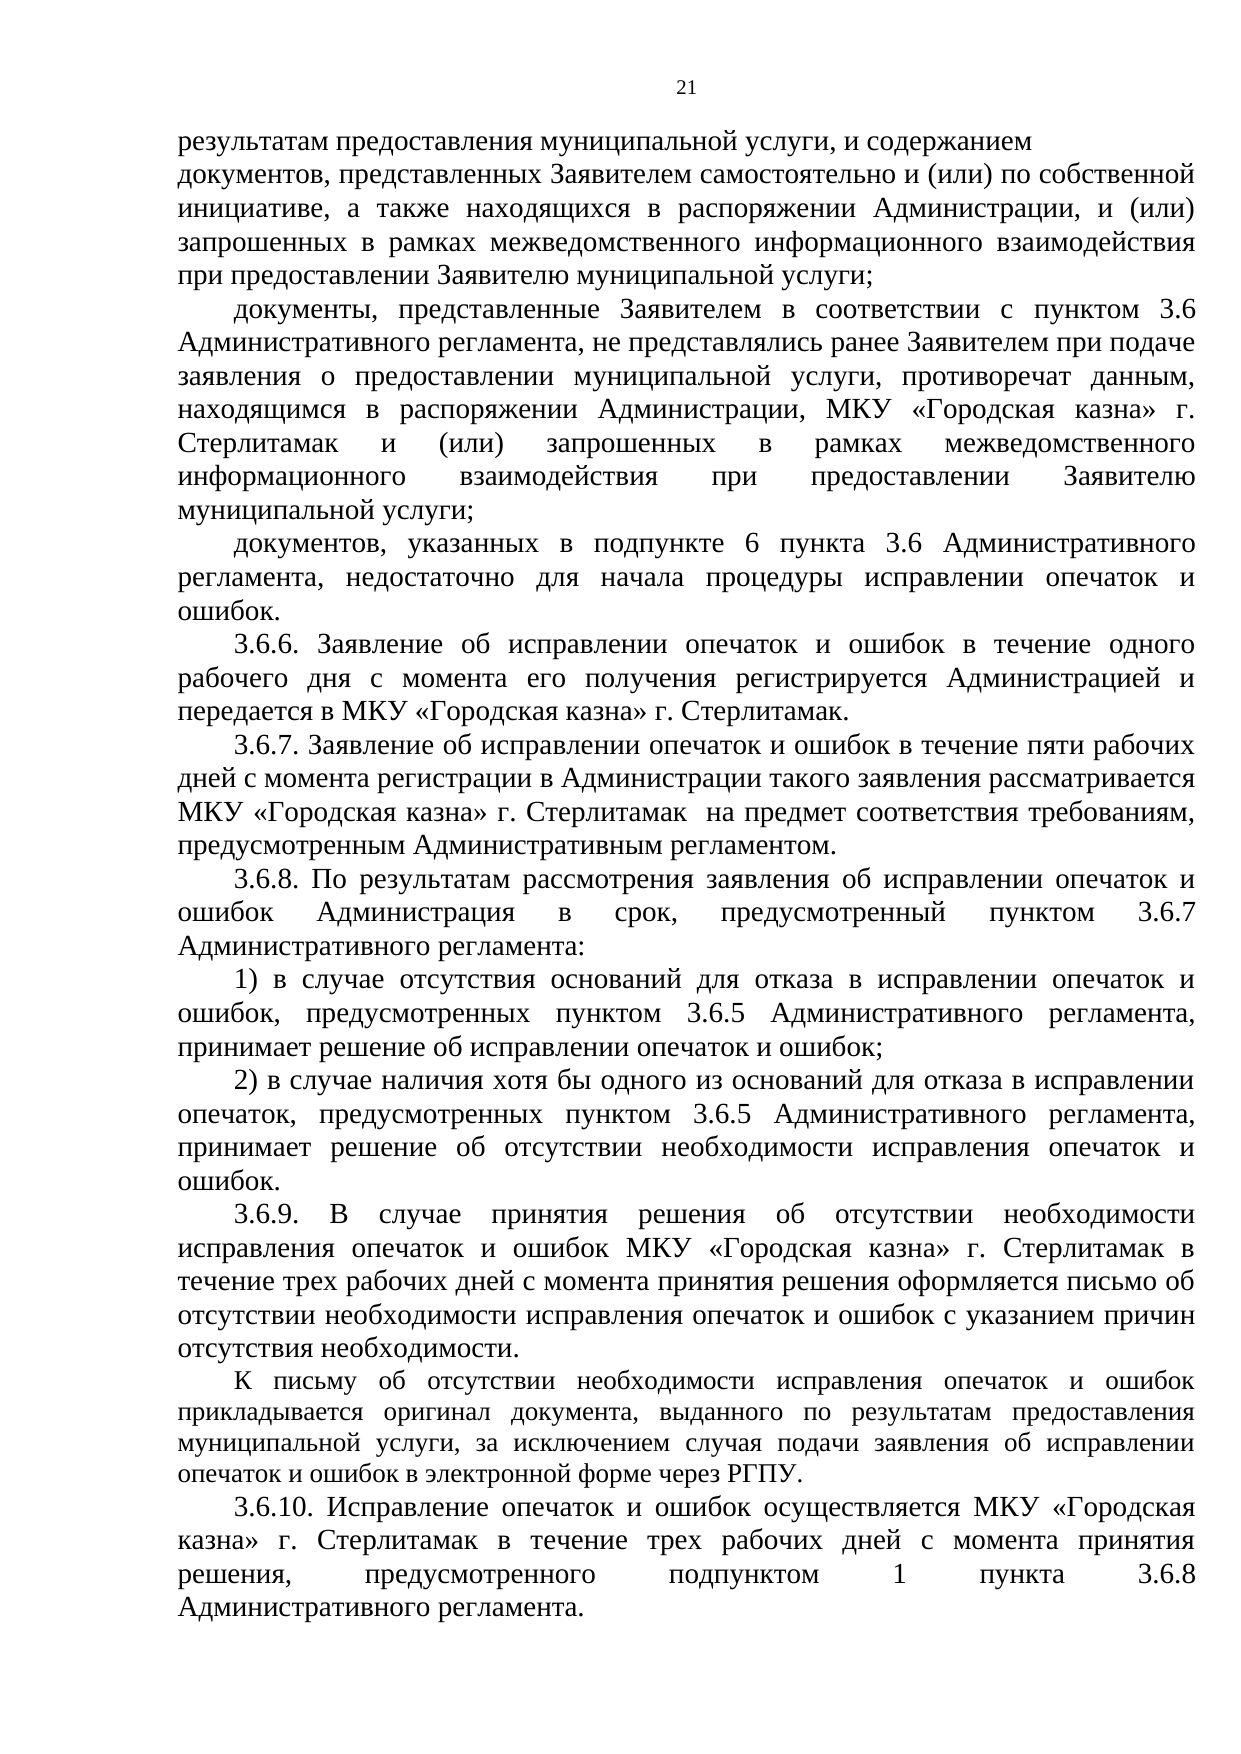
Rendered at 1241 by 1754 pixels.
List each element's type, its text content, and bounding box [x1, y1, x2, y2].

text документы, представленные Заявителем в соответствии с пунктом 3.6 Административного регламента, не представлялись ранее Заявителем при подаче заявления о предоставлении муниципальной услуги, противоречат данным, находящимся в распоряжении Администрации, МКУ «Городская казна» г. Стерлитамак и (или) запрошенных в рамках межведомственного информационного взаимодействия при предоставлении Заявителю муниципальной услуги; [177, 291, 1196, 526]
text 3.6.9. В случае принятия решения об отсутствии необходимости исправления опечаток и ошибок МКУ «Городская казна» г. Стерлитамак в течение трех рабочих дней с момента принятия решения оформляется письмо об отсутствии необходимости исправления опечаток и ошибок с указанием причин отсутствия необходимости. [177, 1196, 1196, 1364]
text 3.6.7. Заявление об исправлении опечаток и ошибок в течение пяти рабочих дней с момента регистрации в Администрации такого заявления рассматривается МКУ «Городская казна» г. Стерлитамак на предмет соответствия требованиям, предусмотренным Административным регламентом. [177, 727, 1196, 861]
text 1) в случае отсутствия оснований для отказа в исправлении опечаток и ошибок, предусмотренных пунктом 3.6.5 Административного регламента, принимает решение об исправлении опечаток и ошибок; [177, 962, 1196, 1062]
text 3.6.6. Заявление об исправлении опечаток и ошибок в течение одного рабочего дня с момента его получения регистрируется Администрацией и передается в МКУ «Городская казна» г. Стерлитамак. [177, 626, 1196, 727]
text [177, 123, 1196, 157]
text 2) в случае наличия хотя бы одного из оснований для отказа в исправлении опечаток, предусмотренных пунктом 3.6.5 Административного регламента, принимает решение об отсутствии необходимости исправления опечаток и ошибок. [177, 1062, 1196, 1196]
text документов, указанных в подпункте 6 пункта 3.6 Административного регламента, недостаточно для начала процедуры исправлении опечаток и ошибок. [177, 526, 1196, 626]
text документов, представленных Заявителем самостоятельно и (или) по собственной инициативе, а также находящихся в распоряжении Администрации, и (или) запрошенных в рамках межведомственного информационного взаимодействия при предоставлении Заявителю муниципальной услуги; [177, 157, 1196, 291]
text К письму об отсутствии необходимости исправления опечаток и ошибок прикладывается оригинал документа, выданного по результатам предоставления муниципальной услуги, за исключением случая подачи заявления об исправлении опечаток и ошибок в электронной форме через РГПУ. [177, 1364, 1196, 1489]
text 3.6.10. Исправление опечаток и ошибок осуществляется МКУ «Городская казна» г. Стерлитамак в течение трех рабочих дней с момента принятия решения, предусмотренного подпунктом 1 пункта 3.6.8 Административного регламента. [177, 1489, 1196, 1623]
text 3.6.8. По результатам рассмотрения заявления об исправлении опечаток и ошибок Администрация в срок, предусмотренный пунктом 3.6.7 Административного регламента: [177, 861, 1196, 962]
